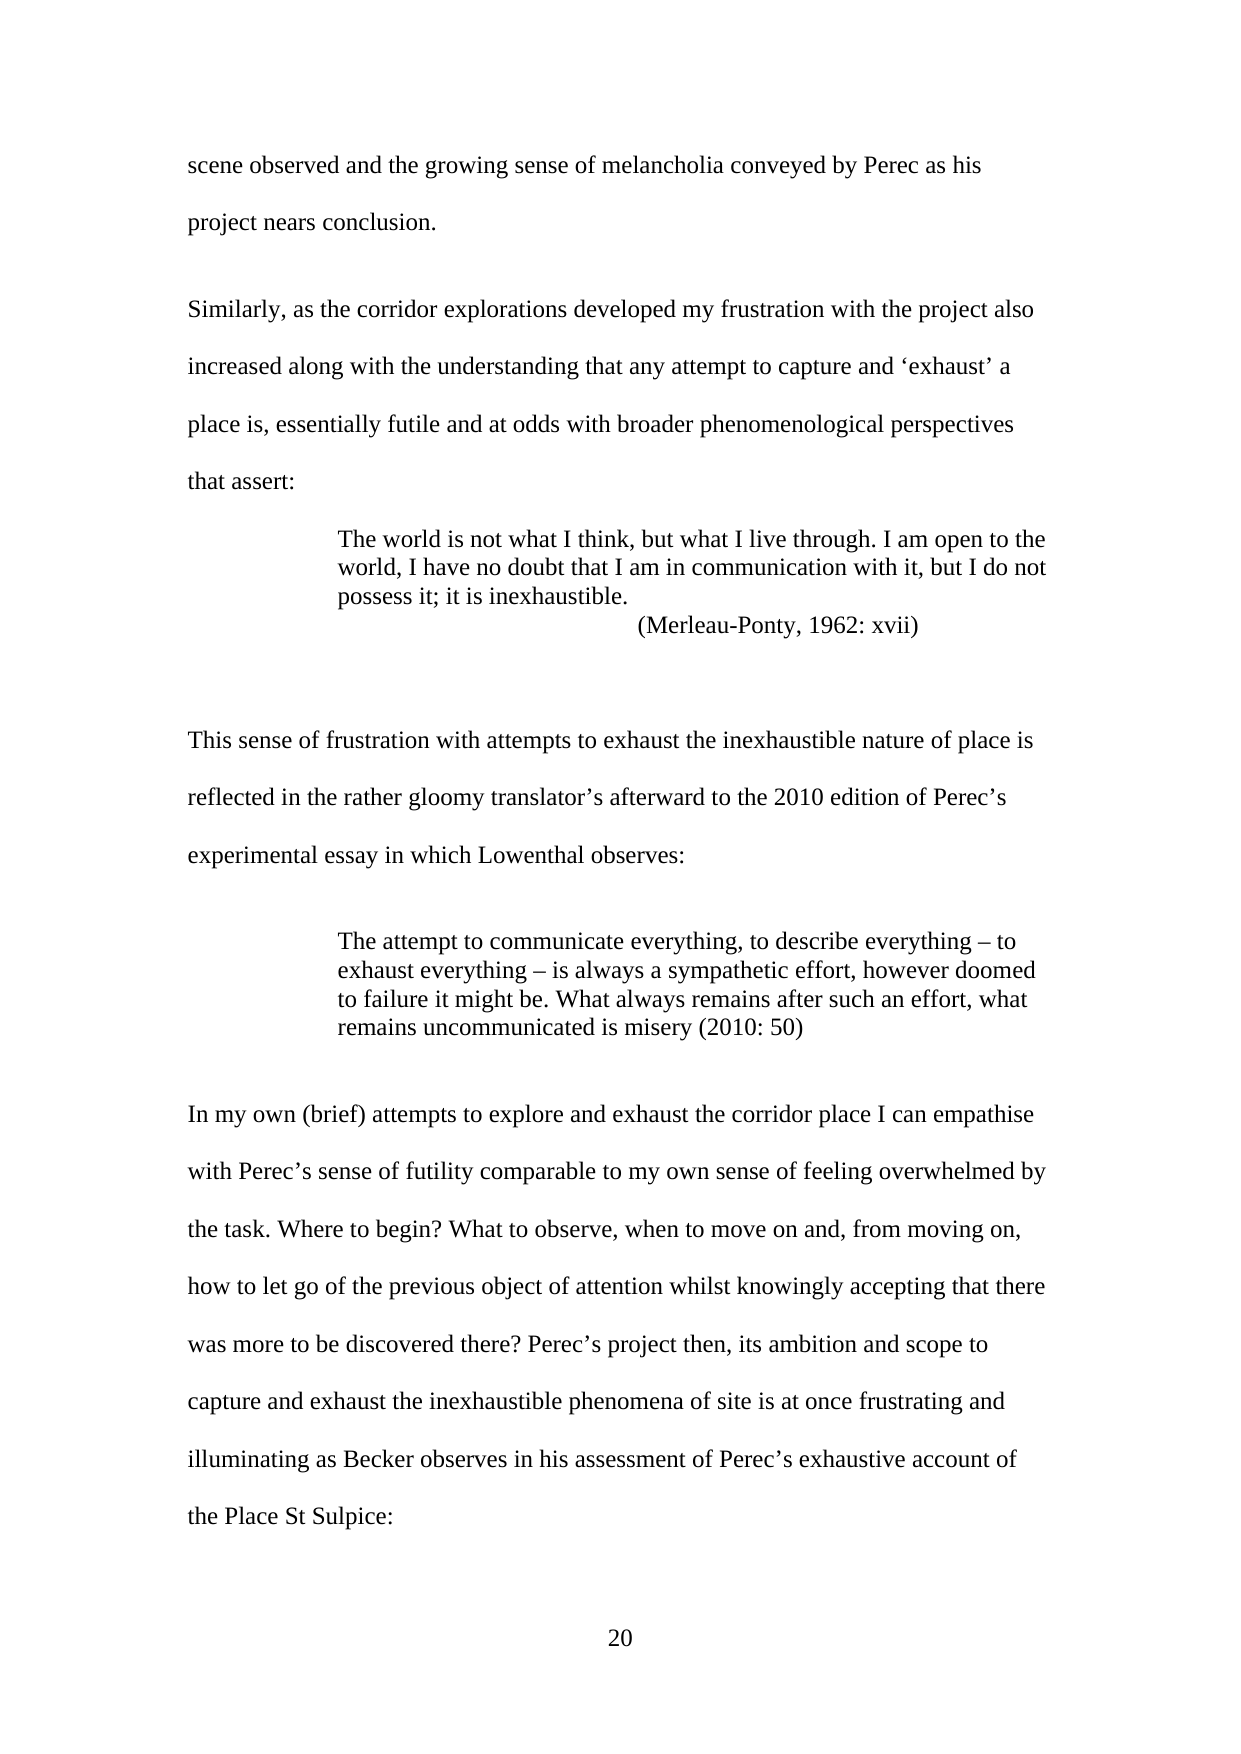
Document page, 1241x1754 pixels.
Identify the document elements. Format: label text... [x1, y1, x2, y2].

text The world is not what I think, but what I live through. I am open to the world, I have no doubt that I am in communication with it, but I do not possess it; it is inexhaustible. [337, 524, 1053, 610]
text This sense of frustration with attempts to exhaust the inexhaustible nature of place is reflected in the rather gloomy translator’s afterward to the 2010 edition of Perec’s experimental essay in which Lowenthal observes: [187, 725, 1053, 869]
text (Merleau-Ponty, 1962: xvii) [637, 610, 1053, 639]
text In my own (brief) attempts to explore and exhaust the corridor place I can empathise with Perec’s sense of futility comparable to my own sense of feeling overwhelmed by the task. Where to begin? What to observe, when to move on and, from moving on, how to let go of the previous object of attention whilst knowingly accepting that there was more to be discovered there? Perec’s project then, its ambition and scope to capture and exhaust the inexhaustible phenomena of site is at once frustrating and illuminating as Becker observes in his assessment of Perec’s exhaustive account of the Place St Sulpice: [187, 1099, 1053, 1530]
text The attempt to communicate everything, to describe everything – to exhaust everything – is always a sympathetic effort, however doomed to failure it might be. What always remains after such an effort, what remains uncommunicated is misery (2010: 50) [337, 926, 1053, 1041]
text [187, 150, 1053, 236]
text Similarly, as the corridor explorations developed my frustration with the project also increased along with the understanding that any attempt to capture and ‘exhaust’ a place is, essentially futile and at odds with broader phenomenological perspectives that assert: [187, 294, 1053, 495]
